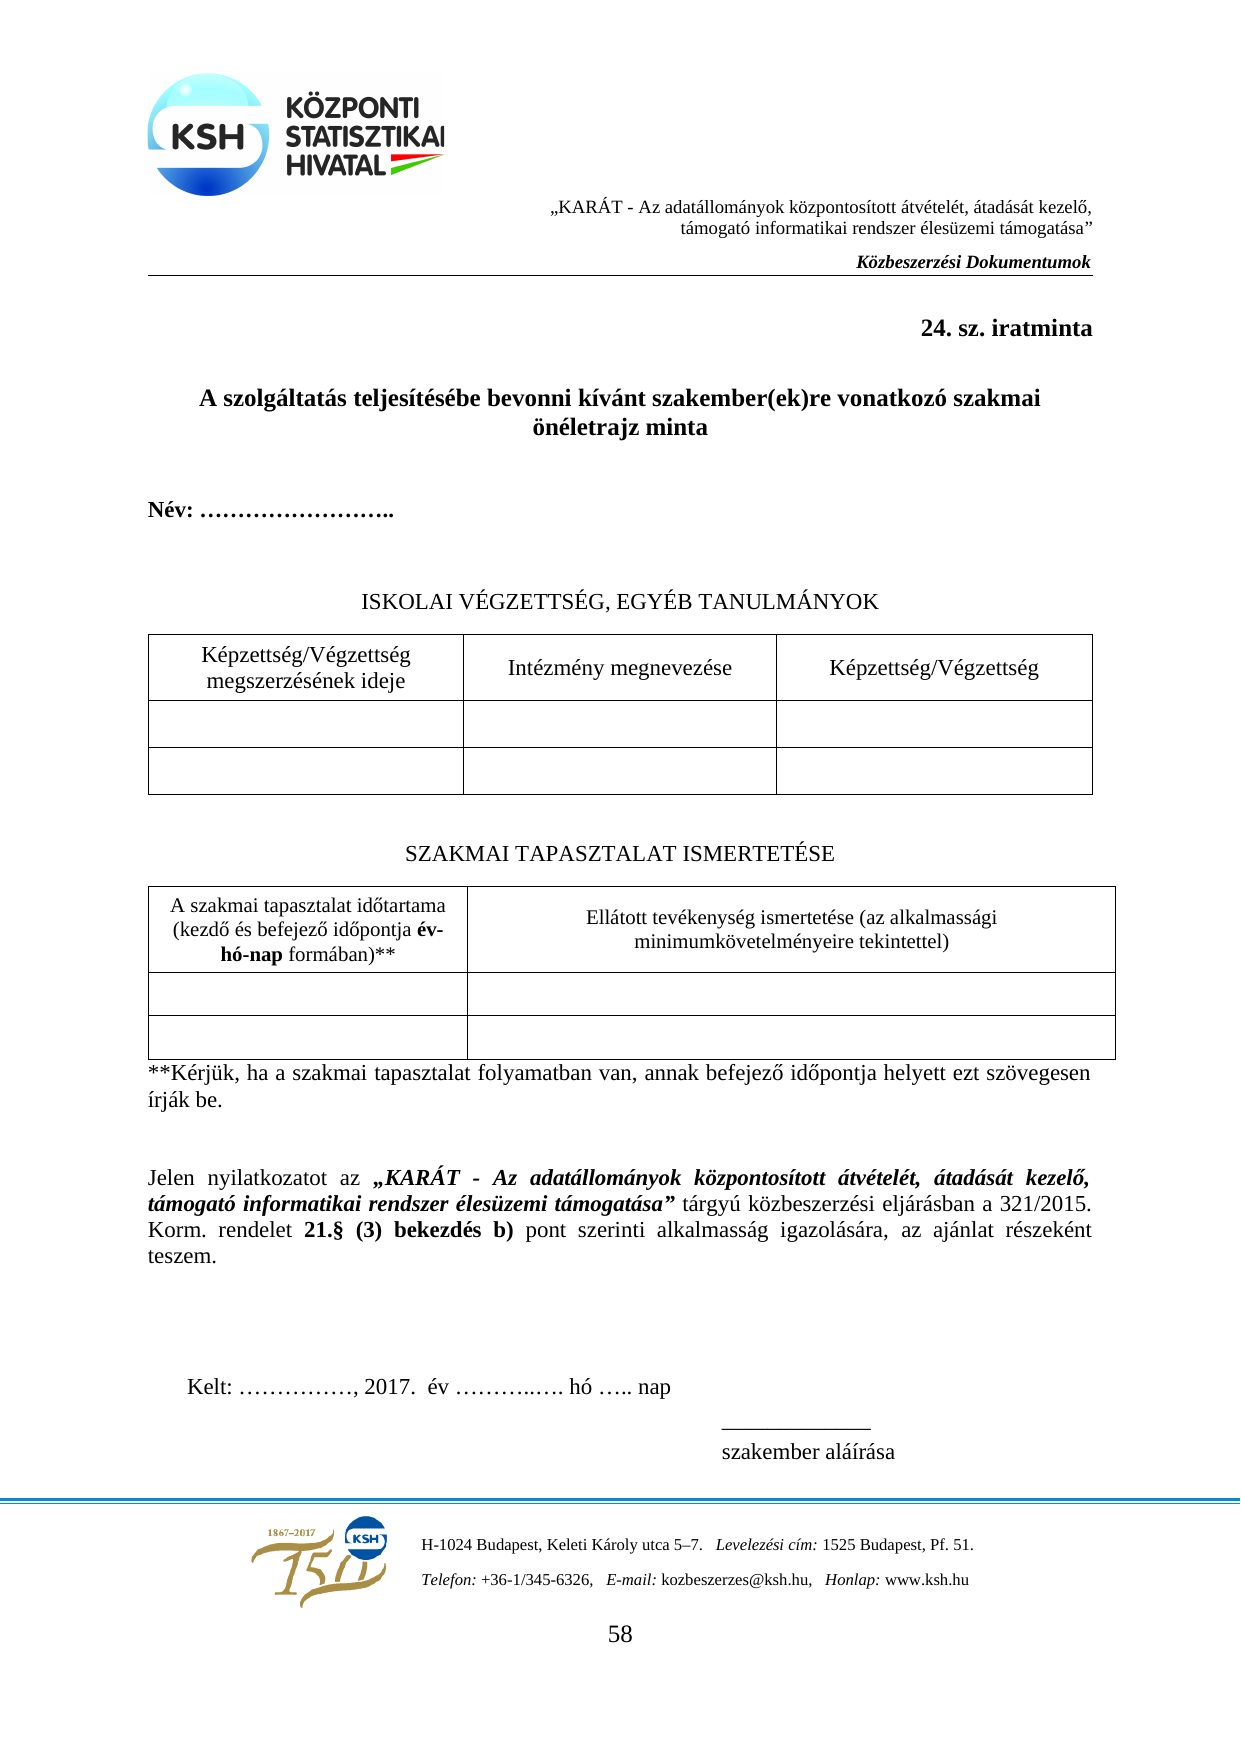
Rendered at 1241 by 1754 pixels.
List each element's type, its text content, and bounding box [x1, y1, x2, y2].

picture [251, 1516, 387, 1608]
picture [147, 73, 445, 196]
table_cell [149, 1016, 467, 1058]
table_header _____________ szakember aláírása [710, 1340, 1093, 1471]
text **Kérjük, ha a szakmai tapasztalat folyamatban van, annak befejező időpontja helyett ezt szövegesen írják be. [148, 1060, 1093, 1112]
table_header Intézmény megnevezése [464, 635, 776, 700]
text Név: …………………….. [148, 497, 1093, 523]
table_cell [777, 701, 1092, 747]
table_header A szakmai tapasztalat időtartama (kezdő és befejező időpontja év-hó-nap formában)** [149, 887, 467, 972]
table_cell [149, 973, 467, 1015]
text A szolgáltatás teljesítésébe bevonni kívánt szakember(ek)re vonatkozó szakmai önéletrajz minta [148, 383, 1093, 441]
table_header Képzettség/Végzettség [777, 635, 1092, 700]
text ISKOLAI VÉGZETTSÉG, EGYÉB TANULMÁNYOK [148, 588, 1093, 614]
table_header Kelt: ……………, 2017. év ………..…. hó ….. nap [148, 1340, 710, 1471]
table_cell [777, 748, 1092, 793]
table_cell [464, 701, 776, 747]
text SZAKMAI TAPASZTALAT ISMERTETÉSE [148, 840, 1093, 867]
subtitle 24. sz. iratminta [148, 313, 1093, 342]
table_header Ellátott tevékenység ismertetése (az alkalmassági minimumkövetelményeire tekintettel) [468, 887, 1115, 972]
table_header Képzettség/Végzettség megszerzésének ideje [149, 635, 463, 700]
table_cell [468, 973, 1115, 1015]
table_cell [464, 748, 776, 793]
table_cell [149, 748, 463, 793]
table_cell [468, 1016, 1115, 1058]
text Jelen nyilatkozatot az „KARÁT - Az adatállományok központosított átvételét, átadását kezelő, támogató informatikai rendszer élesüzemi támogatása” tárgyú közbeszerzési eljárásban a 321/2015. Korm. rendelet 21.§ (3) bekezdés b) pont szerinti alkalmasság igazolására, az ajánlat részeként teszem. [148, 1163, 1093, 1269]
table_cell [149, 701, 463, 747]
